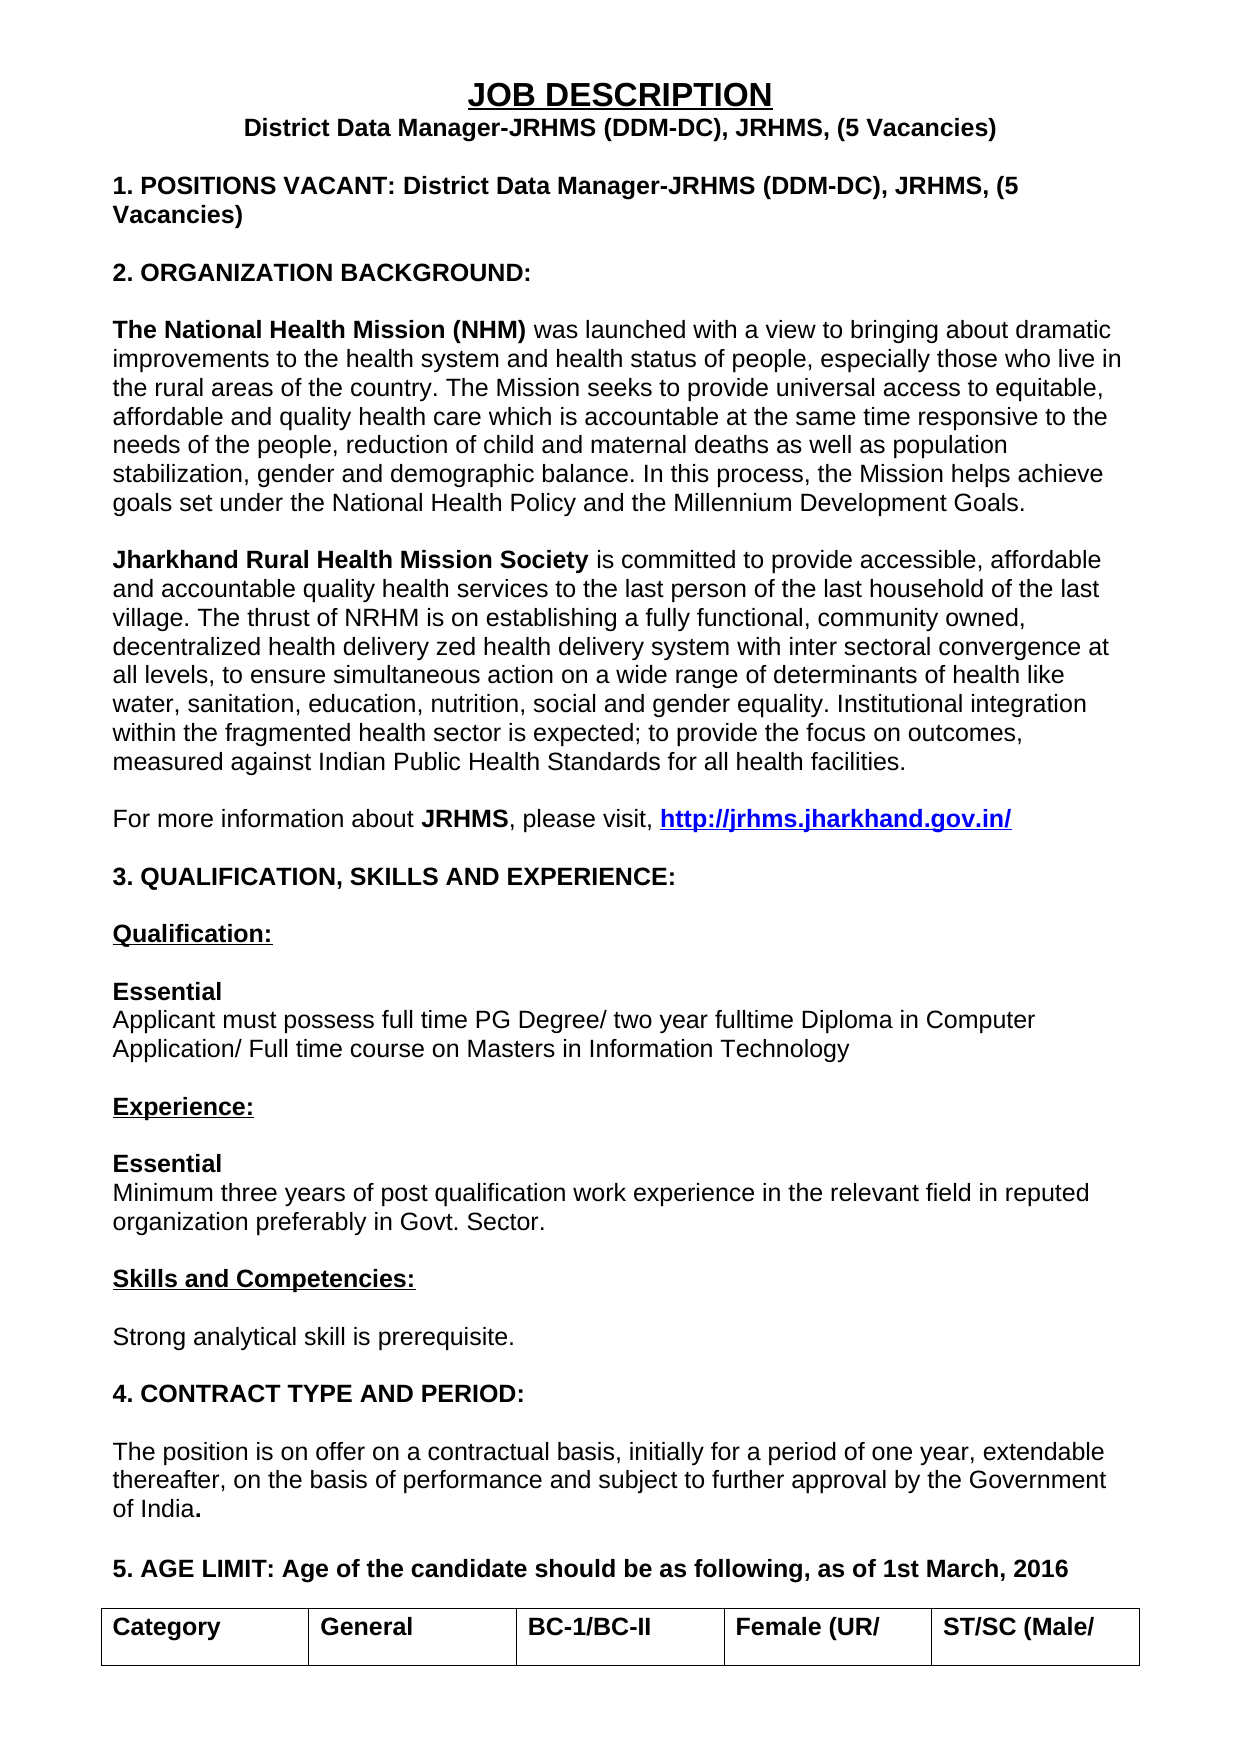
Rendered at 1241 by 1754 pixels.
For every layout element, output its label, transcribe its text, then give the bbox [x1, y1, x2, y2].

text For more information about JRHMS, please visit, http://jrhms.jharkhand.gov.in/ [112, 776, 1128, 833]
text 3. QUALIFICATION, SKILLS AND EXPERIENCE: [112, 862, 1128, 891]
text 5. AGE LIMIT: Age of the candidate should be as following, as of 1st March, 2016 [112, 1552, 1120, 1583]
text The National Health Mission (NHM) was launched with a view to bringing about dramatic improvements to the health system and health status of people, especially those who live in the rural areas of the country. The Mission seeks to provide universal access to equitable, affordable and quality health care which is accountable at the same time responsive to the needs of the people, reduction of child and maternal deaths as well as population stabilization, gender and demographic balance. In this process, the Mission helps achieve goals set under the National Health Policy and the Millennium Development Goals. [112, 316, 1128, 517]
text Skills and Competencies: [112, 1264, 1128, 1293]
table_header General [309, 1609, 516, 1665]
text Strong analytical skill is prerequisite. [112, 1322, 1128, 1379]
table_header BC-1/BC-II [517, 1609, 724, 1665]
text 4. CONTRACT TYPE AND PERIOD: [112, 1379, 1128, 1408]
text Jharkhand Rural Health Mission Society is committed to provide accessible, affordable and accountable quality health services to the last person of the last household of the last village. The thrust of NRHM is on establishing a fully functional, community owned, decentralized health delivery zed health delivery system with inter sectoral convergence at all levels, to ensure simultaneous action on a wide range of determinants of health like water, sanitation, education, nutrition, social and gender equality. Institutional integration within the fragmented health sector is expected; to provide the focus on outcomes, measured against Indian Public Health Standards for all health facilities. [112, 546, 1128, 776]
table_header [932, 1609, 1139, 1665]
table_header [725, 1609, 931, 1665]
text Minimum three years of post qualification work experience in the relevant field in reputed organization preferably in Govt. Sector. [112, 1178, 1128, 1236]
text Qualification: [112, 891, 1128, 948]
text 1. POSITIONS VACANT: District Data Manager-JRHMS (DDM-DC), JRHMS, (5 Vacancies) [112, 171, 1128, 229]
text The position is on offer on a contractual basis, initially for a period of one year, extendable thereafter, on the basis of performance and subject to further approval by the Government of India. [112, 1437, 1128, 1523]
table_header Category [102, 1609, 308, 1665]
text Essential Applicant must possess full time PG Degree/ two year fulltime Diploma in Computer Application/ Full time course on Masters in Information Technology Experience: Essential [112, 948, 1128, 1178]
text JOB DESCRIPTION District Data Manager-JRHMS (DDM-DC), JRHMS, (5 Vacancies) [112, 75, 1128, 142]
text 2. ORGANIZATION BACKGROUND: [112, 258, 1128, 316]
